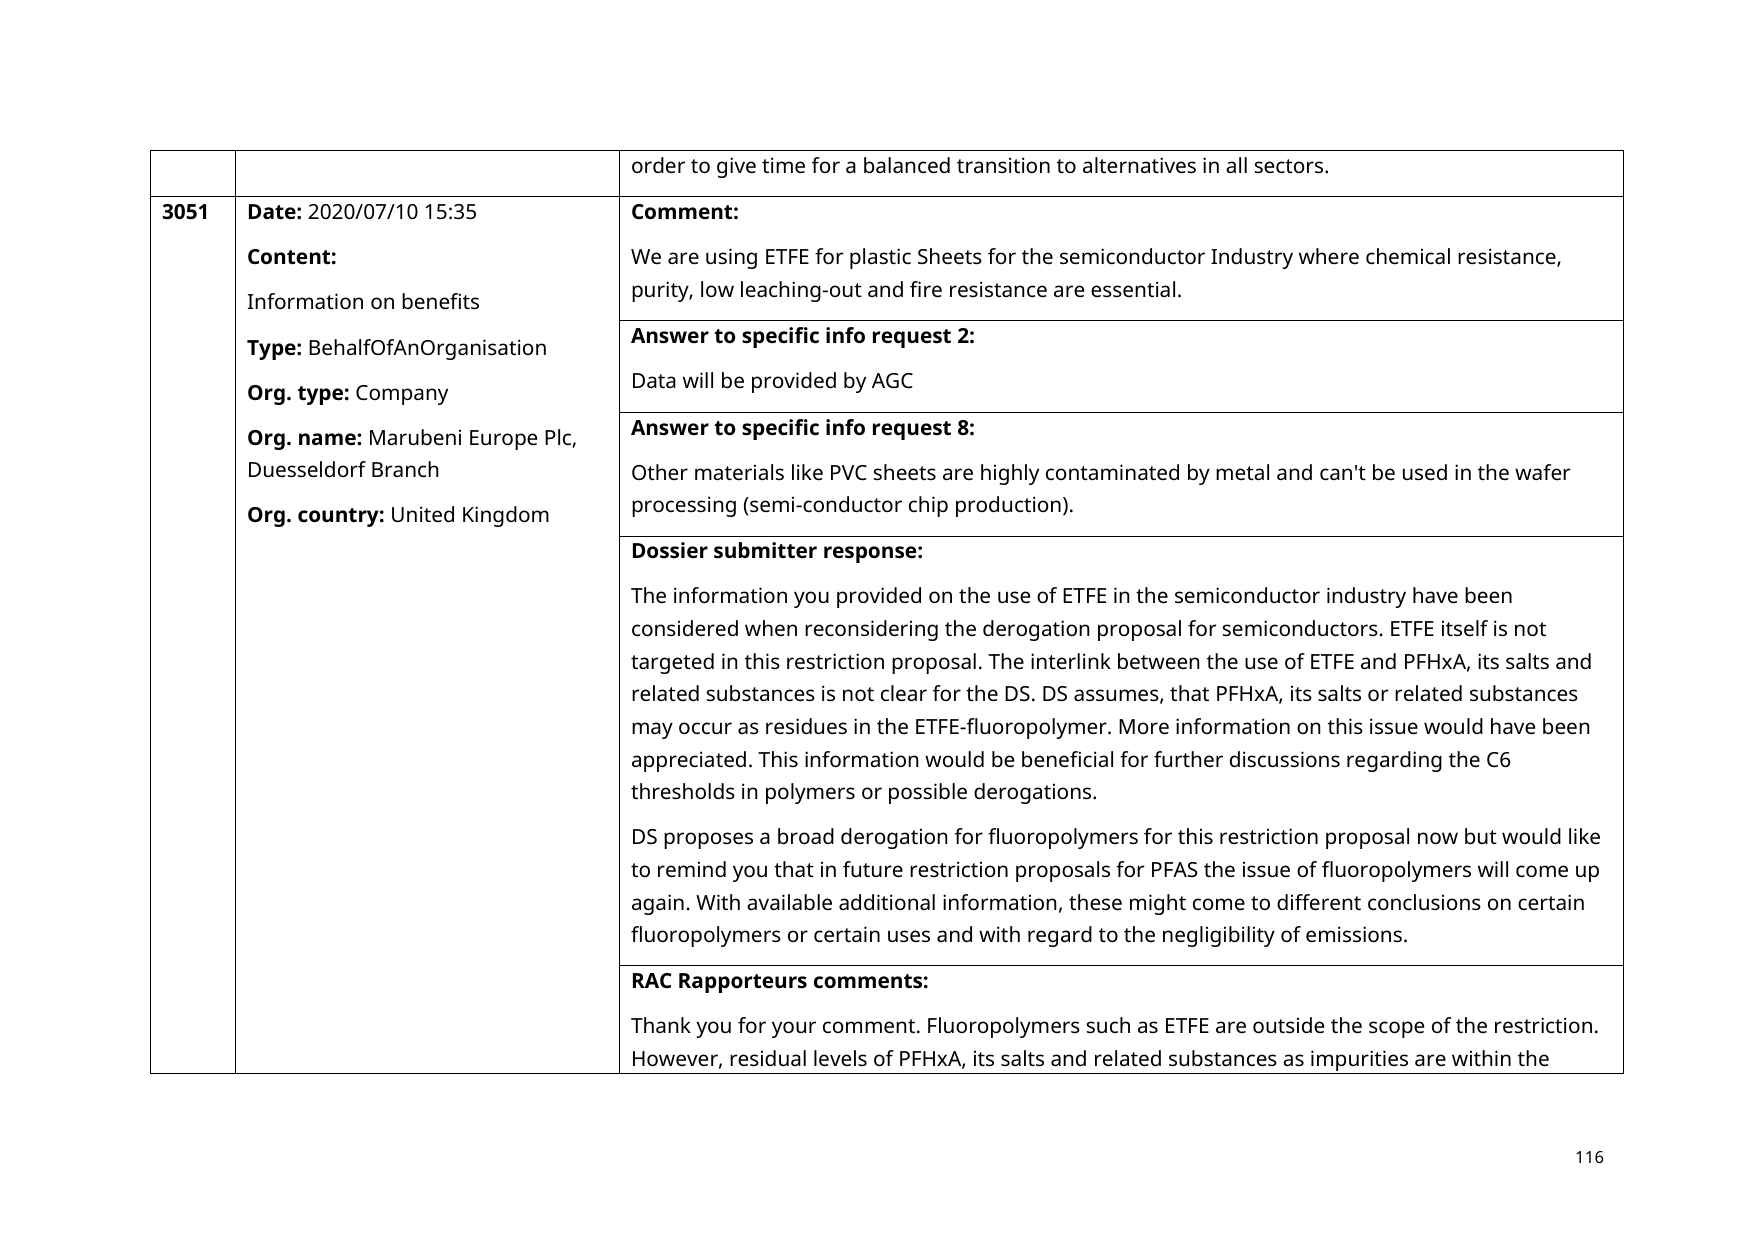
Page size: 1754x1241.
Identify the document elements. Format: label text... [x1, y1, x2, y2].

table_cell Answer to specific info request 2: Data will be provided by AGC [620, 321, 1623, 412]
table_cell Date: 2020/07/10 15:35 Content: Information on benefits Type: BehalfOfAnOrganisation Org. type: Company Org. name: Marubeni Europe Plc, Duesseldorf Branch Org. country: United Kingdom [236, 197, 619, 1073]
table_cell Comment: We are using ETFE for plastic Sheets for the semiconductor Industry where chemical resistance, purity, low leaching-out and fire resistance are essential. [620, 197, 1623, 320]
table_cell Dossier submitter response: The information you provided on the use of ETFE in the semiconductor industry have been considered when reconsidering the derogation proposal for semiconductors. ETFE itself is not targeted in this restriction proposal. The interlink between the use of ETFE and PFHxA, its salts and related substances is not clear for the DS. DS assumes, that PFHxA, its salts or related substances may occur as residues in the ETFE-fluoropolymer. More information on this issue would have been appreciated. This information would be beneficial for further discussions regarding the C6 thresholds in polymers or possible derogations. DS proposes a broad derogation for fluoropolymers for this restriction proposal now but would like to remind you that in future restriction proposals for PFAS the issue of fluoropolymers will come up again. With available additional information, these might come to different conclusions on certain fluoropolymers or certain uses and with regard to the negligibility of emissions. [620, 537, 1623, 965]
table_cell 3051 [151, 197, 235, 1073]
table_cell Answer to specific info request 8: Other materials like PVC sheets are highly contaminated by metal and can't be used in the wafer processing (semi-conductor chip production). [620, 413, 1623, 536]
table_cell SEAC Rapporteurs comments: Thank you for the information provided. In order for SEAC to evaluate any specific derogation request/proposal, information on socioeconomic impacts that justifies the request needs to be provided (costs, emissions, consequences (in terms of impacts) of using alternatives, etc.) to the Committee. For the current restriction proposal, SEAC agrees that a general transition period of 18 months may be too short, and we currently consider to propose that it be extended to 36 months in order to give time for a balanced transition to alternatives in all sectors. [620, 151, 1623, 196]
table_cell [620, 966, 1623, 1073]
